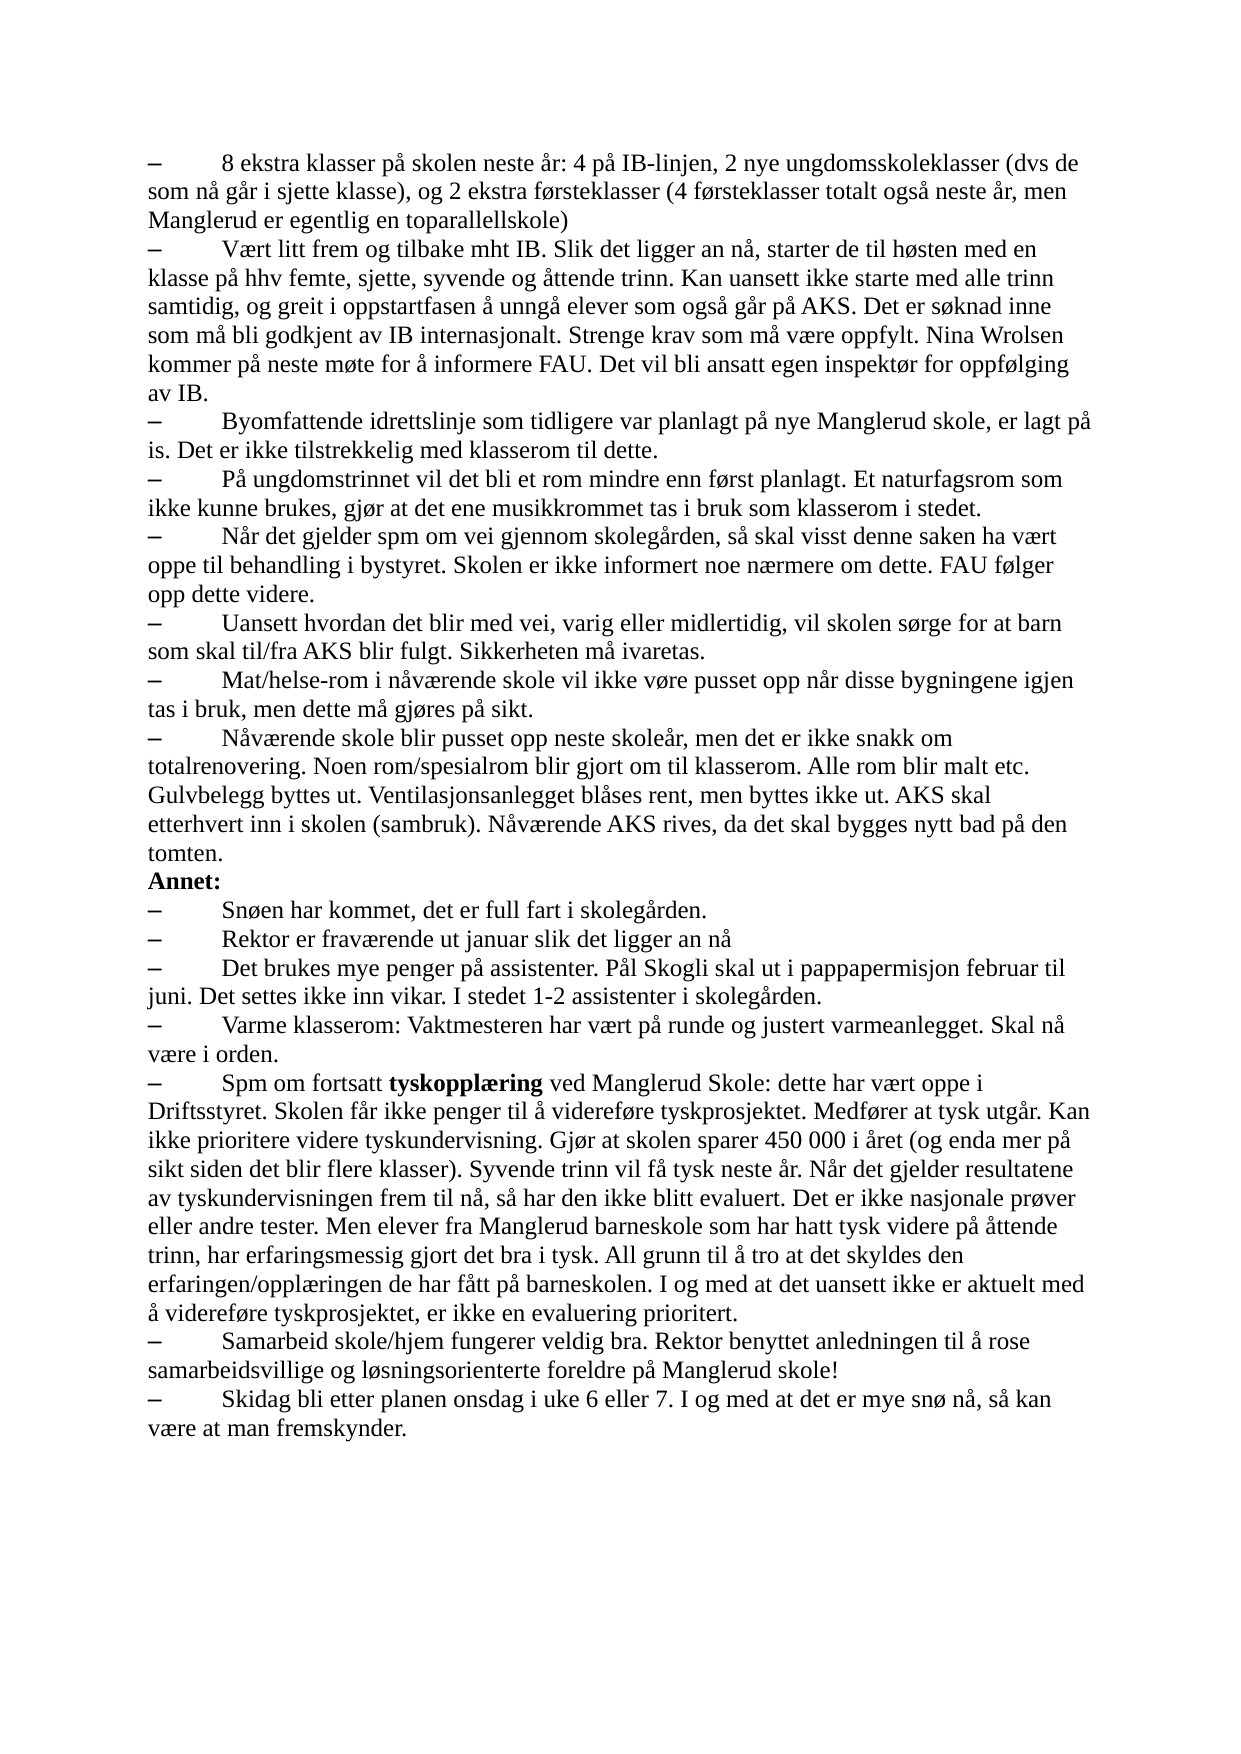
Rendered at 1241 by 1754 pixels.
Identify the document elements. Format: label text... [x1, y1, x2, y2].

list Det brukes mye penger på assistenter. Pål Skogli skal ut i pappapermisjon februar til juni. Det settes ikke inn vikar. I stedet 1-2 assistenter i skolegården. [148, 953, 1093, 1010]
list På ungdomstrinnet vil det bli et rom mindre enn først planlagt. Et naturfagsrom som ikke kunne brukes, gjør at det ene musikkrommet tas i bruk som klasserom i stedet. [148, 464, 1093, 521]
list Mat/helse-rom i nåværende skole vil ikke vøre pusset opp når disse bygningene igjen tas i bruk, men dette må gjøres på sikt. [148, 665, 1093, 723]
list 8 ekstra klasser på skolen neste år: 4 på IB-linjen, 2 nye ungdomsskoleklasser (dvs de som nå går i sjette klasse), og 2 ekstra førsteklasser (4 førsteklasser totalt også neste år, men Manglerud er egentlig en toparallellskole) [148, 148, 1093, 234]
list Vært litt frem og tilbake mht IB. Slik det ligger an nå, starter de til høsten med en klasse på hhv femte, sjette, syvende og åttende trinn. Kan uansett ikke starte med alle trinn samtidig, og greit i oppstartfasen å unngå elever som også går på AKS. Det er søknad inne som må bli godkjent av IB internasjonalt. Strenge krav som må være oppfylt. Nina Wrolsen kommer på neste møte for å informere FAU. Det vil bli ansatt egen inspektør for oppfølging av IB. [148, 234, 1093, 406]
list Snøen har kommet, det er full fart i skolegården. [148, 895, 1093, 924]
text Annet: [148, 866, 1093, 895]
list Byomfattende idrettslinje som tidligere var planlagt på nye Manglerud skole, er lagt på is. Det er ikke tilstrekkelig med klasserom til dette. [148, 406, 1093, 464]
list Når det gjelder spm om vei gjennom skolegården, så skal visst denne saken ha vært oppe til behandling i bystyret. Skolen er ikke informert noe nærmere om dette. FAU følger opp dette videre. [148, 521, 1093, 608]
list Rektor er fraværende ut januar slik det ligger an nå [148, 924, 1093, 953]
list Spm om fortsatt tyskopplæring ved Manglerud Skole: dette har vært oppe i Driftsstyret. Skolen får ikke penger til å videreføre tyskprosjektet. Medfører at tysk utgår. Kan ikke prioritere videre tyskundervisning. Gjør at skolen sparer 450 000 i året (og enda mer på sikt siden det blir flere klasser). Syvende trinn vil få tysk neste år. Når det gjelder resultatene av tyskundervisningen frem til nå, så har den ikke blitt evaluert. Det er ikke nasjonale prøver eller andre tester. Men elever fra Manglerud barneskole som har hatt tysk videre på åttende trinn, har erfaringsmessig gjort det bra i tysk. All grunn til å tro at det skyldes den erfaringen/opplæringen de har fått på barneskolen. I og med at det uansett ikke er aktuelt med å videreføre tyskprosjektet, er ikke en evaluering prioritert. [148, 1068, 1093, 1326]
list Varme klasserom: Vaktmesteren har vært på runde og justert varmeanlegget. Skal nå være i orden. [148, 1010, 1093, 1068]
list Samarbeid skole/hjem fungerer veldig bra. Rektor benyttet anledningen til å rose samarbeidsvillige og løsningsorienterte foreldre på Manglerud skole! [148, 1326, 1093, 1384]
list Nåværende skole blir pusset opp neste skoleår, men det er ikke snakk om totalrenovering. Noen rom/spesialrom blir gjort om til klasserom. Alle rom blir malt etc. Gulvbelegg byttes ut. Ventilasjonsanlegget blåses rent, men byttes ikke ut. AKS skal etterhvert inn i skolen (sambruk). Nåværende AKS rives, da det skal bygges nytt bad på den tomten. [148, 723, 1093, 866]
list Skidag bli etter planen onsdag i uke 6 eller 7. I og med at det er mye snø nå, så kan være at man fremskynder. [148, 1384, 1093, 1441]
list Uansett hvordan det blir med vei, varig eller midlertidig, vil skolen sørge for at barn som skal til/fra AKS blir fulgt. Sikkerheten må ivaretas. [148, 608, 1093, 665]
